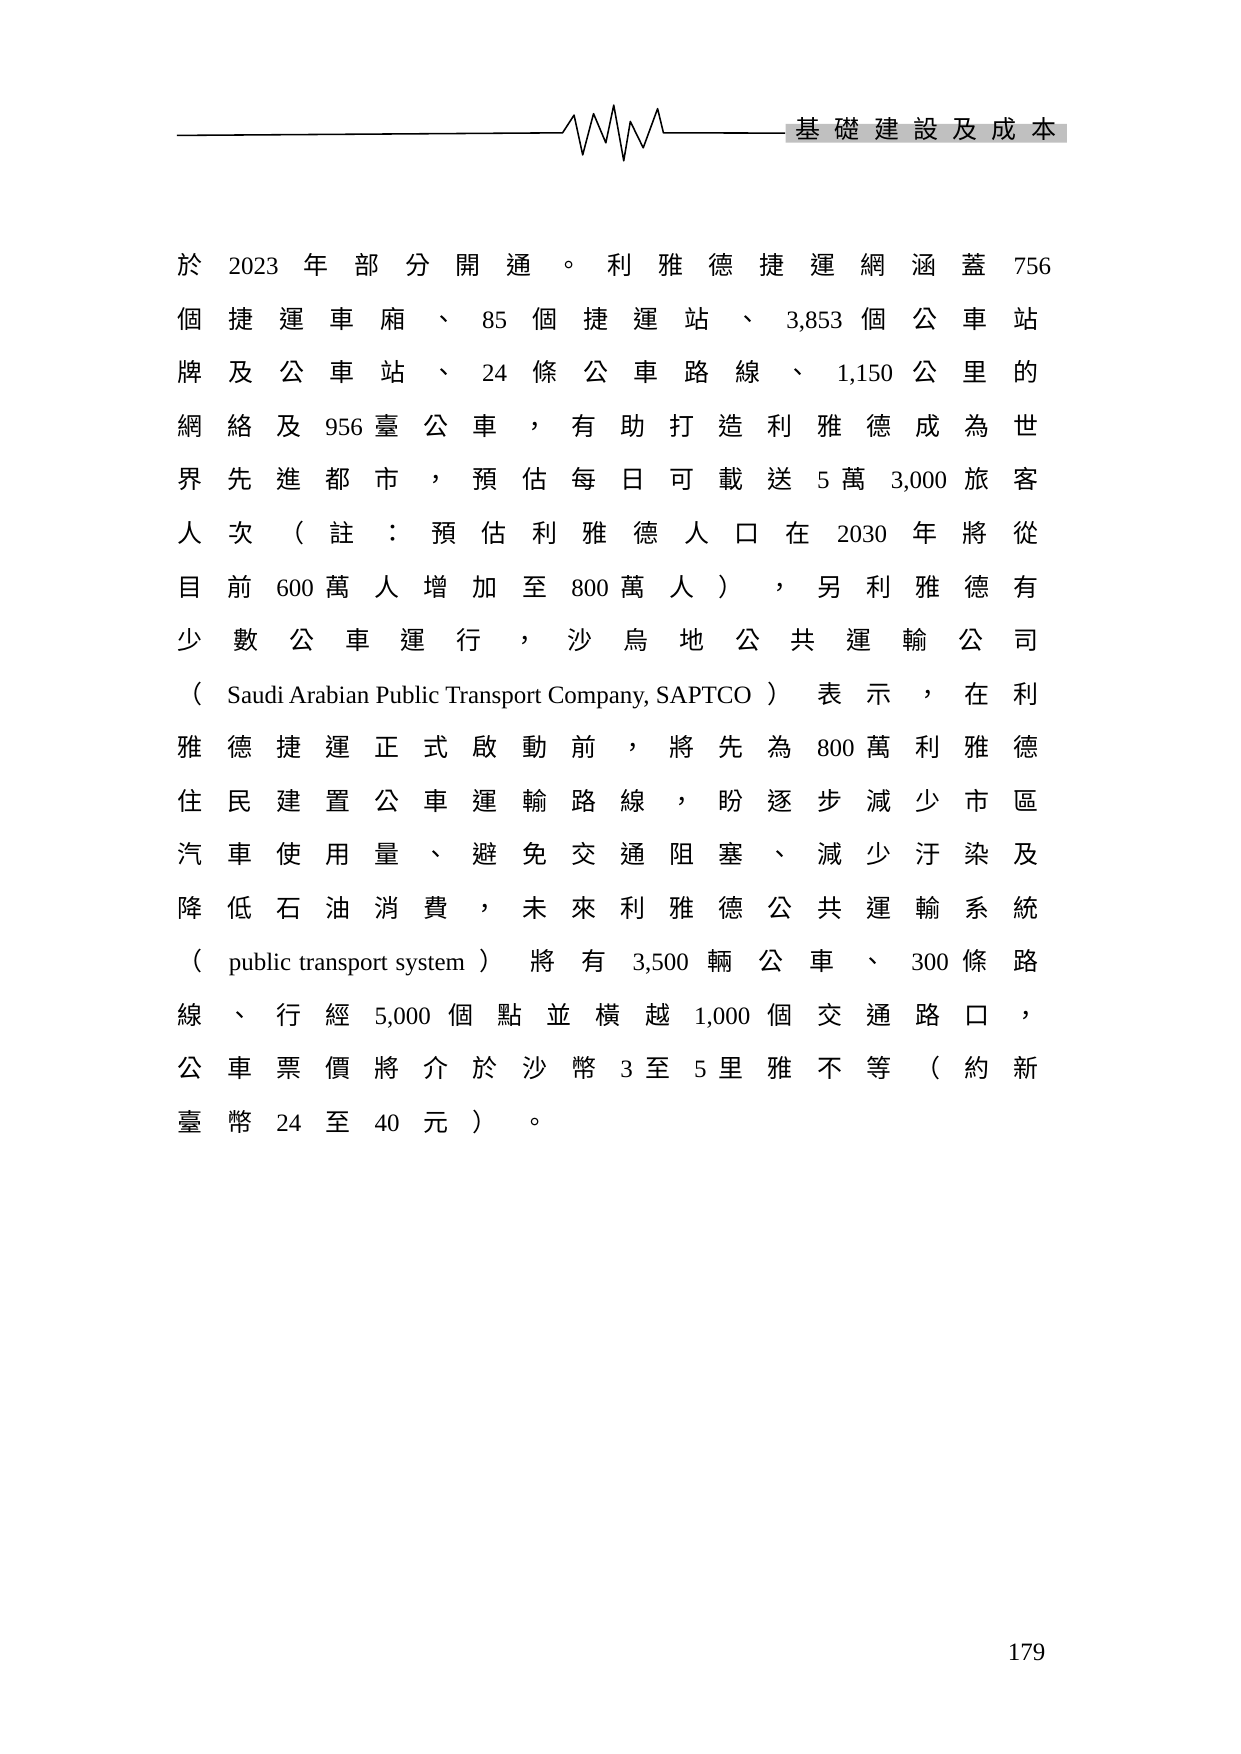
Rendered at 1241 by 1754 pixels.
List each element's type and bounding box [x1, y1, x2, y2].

text [178, 237, 1063, 1147]
